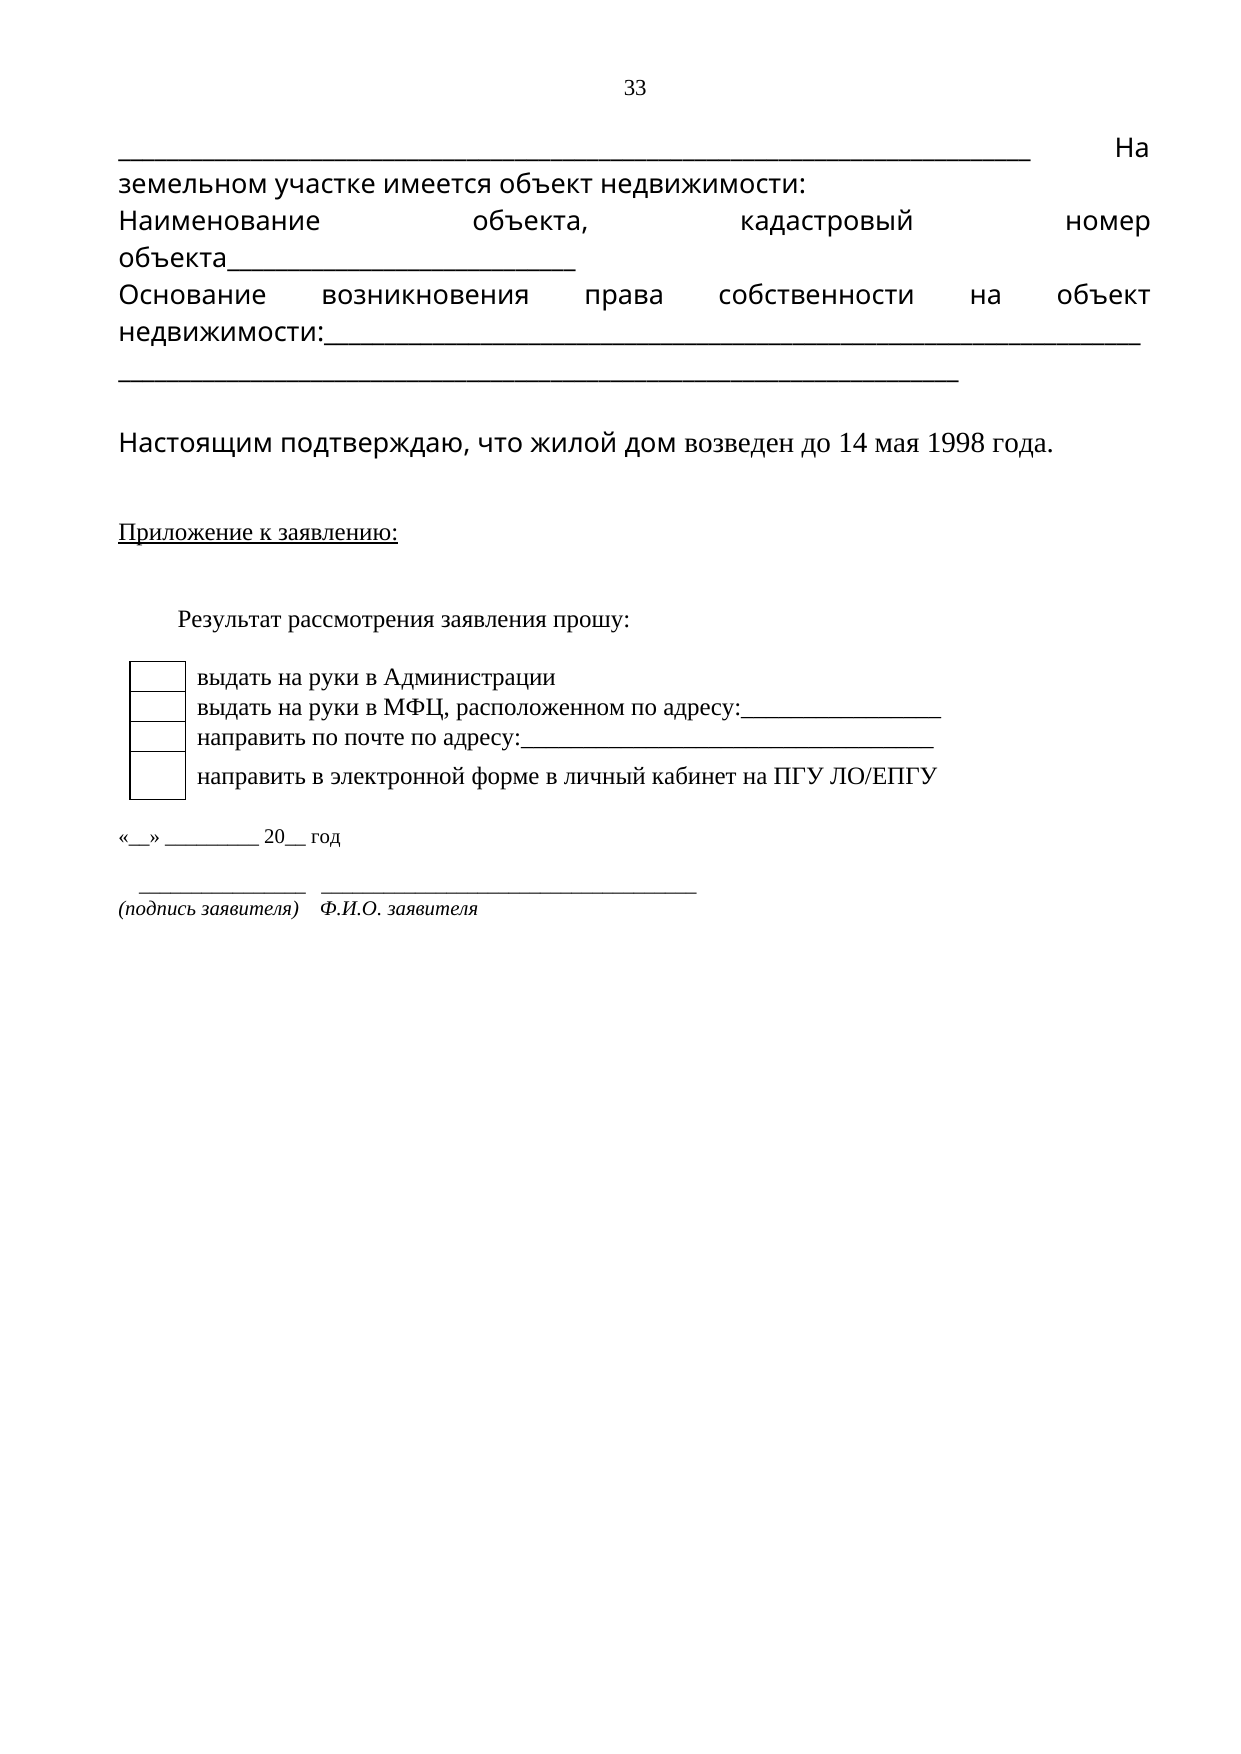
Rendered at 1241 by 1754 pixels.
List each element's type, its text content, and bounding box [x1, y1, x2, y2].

text ____________________________________________________________________________ На земельном участке имеется объект недвижимости: [118, 128, 1152, 202]
table_header [131, 662, 185, 691]
text (подпись заявителя) Ф.И.О. заявителя [118, 896, 1152, 920]
table_cell [131, 752, 185, 799]
text Основание возникновения права собственности на объект недвижимости:__________________________________________________________________________________________________________________________________________ [118, 276, 1152, 386]
text Приложение к заявлению: [118, 517, 1152, 546]
table_cell [131, 722, 185, 751]
table_cell выдать на руки в МФЦ, расположенном по адресу:________________ [186, 691, 1178, 721]
text Наименование объекта, кадастровый номер объекта_____________________________ [118, 202, 1152, 276]
text Результат рассмотрения заявления прошу: [118, 604, 1152, 632]
table_header выдать на руки в Администрации [186, 661, 1178, 691]
table_cell [131, 692, 185, 721]
table_cell направить в электронной форме в личный кабинет на ПГУ ЛО/ЕПГУ [186, 751, 1178, 799]
text ________________ ____________________________________ [118, 872, 1152, 896]
table_cell направить по почте по адресу:_________________________________ [186, 721, 1178, 751]
text Настоящим подтверждаю, что жилой дом возведен до 14 мая 1998 года. [118, 423, 1152, 460]
text «__» _________ 20__ год [118, 824, 1152, 848]
